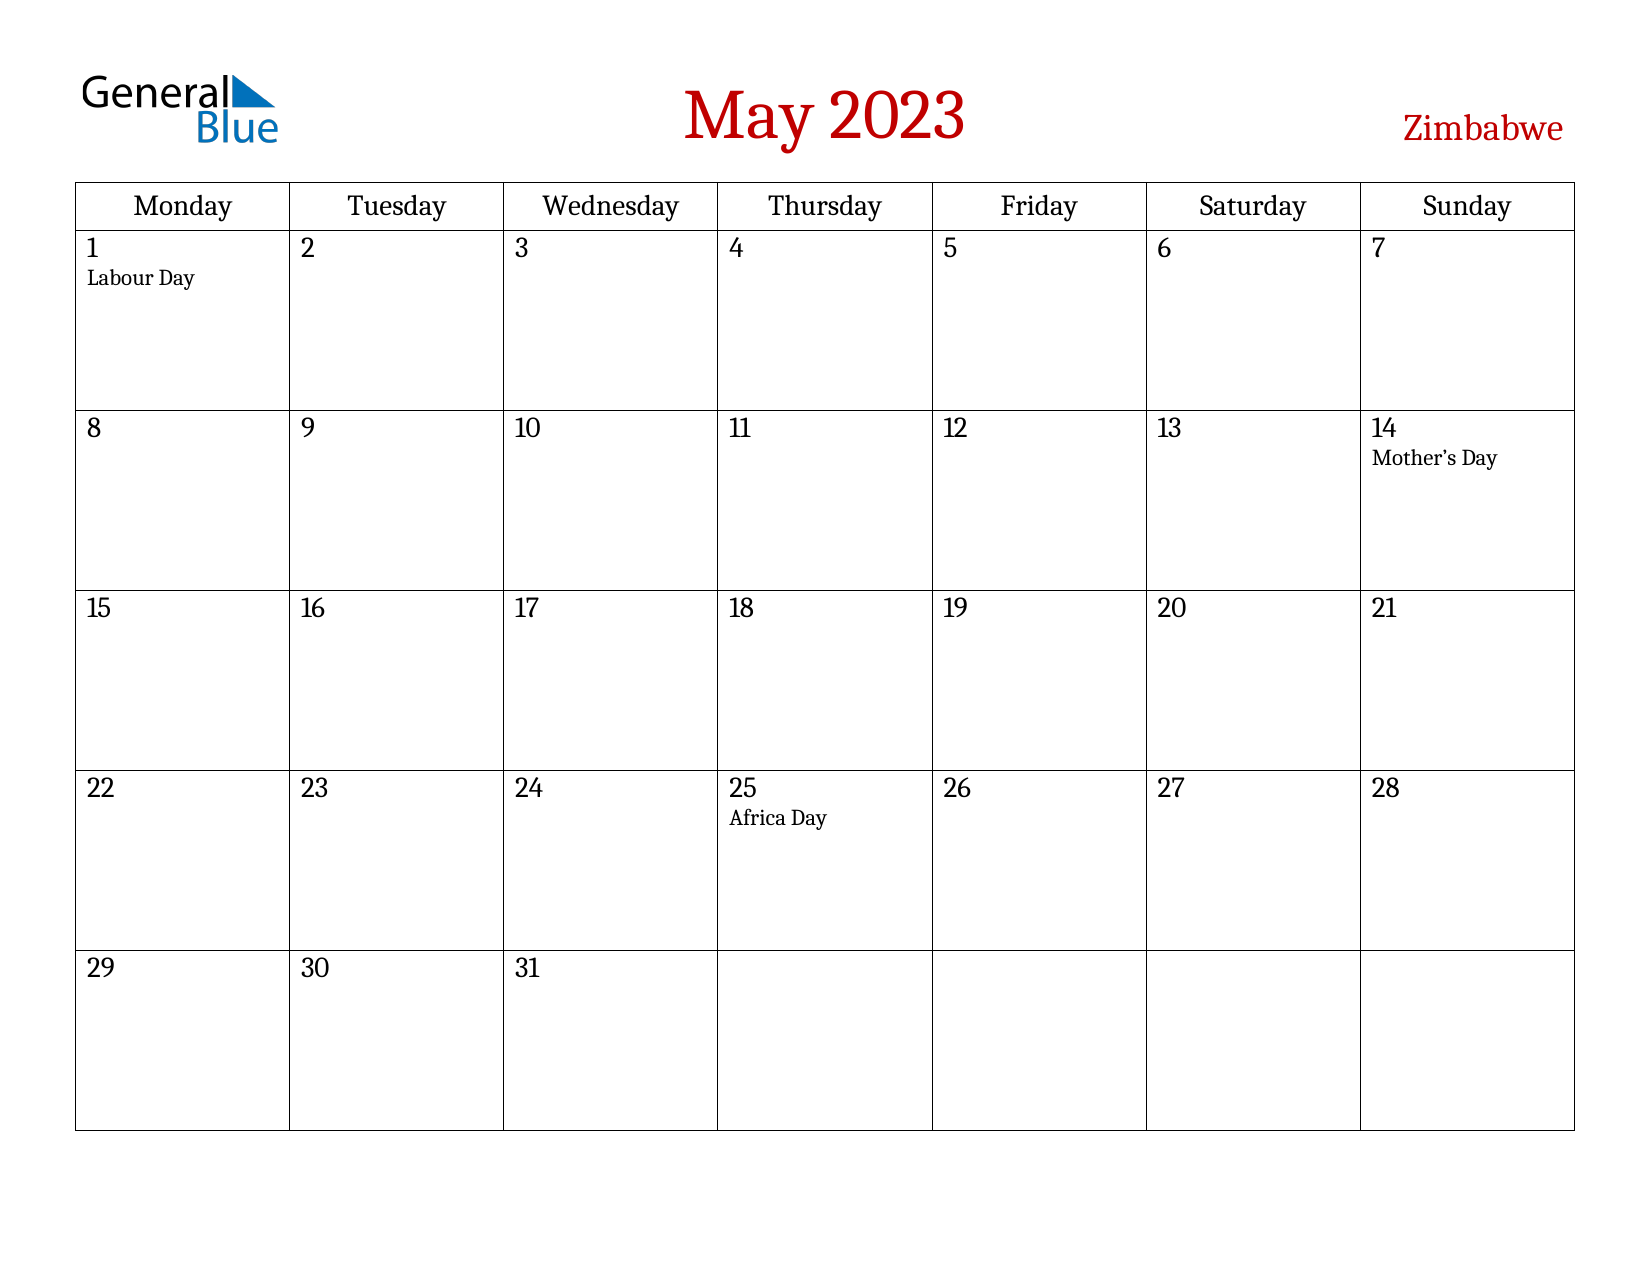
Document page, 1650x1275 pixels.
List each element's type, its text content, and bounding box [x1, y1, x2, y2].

table_cell 12 [933, 411, 1146, 444]
table_cell [718, 985, 932, 1130]
table_cell [504, 985, 717, 1130]
table_cell 10 [504, 411, 717, 444]
table_cell 23 [290, 771, 503, 805]
table_cell Saturday [1147, 183, 1360, 230]
table_header Zimbabwe [1146, 75, 1574, 182]
table_cell [1147, 265, 1360, 410]
table_cell 26 [933, 771, 1146, 805]
table_cell [1147, 805, 1360, 950]
table_cell 8 [76, 411, 289, 444]
table_cell 9 [290, 411, 503, 444]
picture [82, 75, 278, 143]
table_cell [76, 985, 289, 1130]
table_cell [1361, 985, 1574, 1130]
table_cell 29 [76, 951, 289, 985]
table_cell 2 [290, 231, 503, 264]
table_header [76, 75, 503, 182]
table_cell [76, 625, 289, 770]
table_cell 6 [1147, 231, 1360, 264]
table_cell 11 [718, 411, 932, 444]
table_cell 28 [1361, 771, 1574, 805]
table_cell 30 [290, 951, 503, 985]
table_cell [290, 625, 503, 770]
table_cell [76, 805, 289, 950]
table_cell [290, 445, 503, 590]
table_cell [933, 951, 1146, 985]
table_cell [504, 805, 717, 950]
table_cell 24 [504, 771, 717, 805]
table_cell [933, 265, 1146, 410]
table_cell 21 [1361, 591, 1574, 625]
table_cell [504, 445, 717, 590]
table_cell 13 [1147, 411, 1360, 444]
table_cell 18 [718, 591, 932, 625]
table_cell [504, 265, 717, 410]
table_cell 17 [504, 591, 717, 625]
table_cell [1361, 805, 1574, 950]
table_cell [718, 951, 932, 985]
table_cell 22 [76, 771, 289, 805]
table_cell [718, 265, 932, 410]
table_cell [933, 445, 1146, 590]
table_cell Friday [933, 183, 1146, 230]
table_header May 2023 [504, 75, 1146, 182]
table_cell 7 [1361, 231, 1574, 264]
table_cell 1 [76, 231, 289, 264]
table_cell Sunday [1361, 183, 1574, 230]
table_cell 25 [718, 771, 932, 805]
table_cell 19 [933, 591, 1146, 625]
table_cell 4 [718, 231, 932, 264]
table_cell Labour Day [76, 265, 289, 410]
table_cell [290, 985, 503, 1130]
table_cell [1147, 445, 1360, 590]
table_cell [1147, 625, 1360, 770]
table_cell [1361, 625, 1574, 770]
table_cell [76, 445, 289, 590]
table_cell [504, 625, 717, 770]
table_cell Africa Day [718, 805, 932, 950]
table_cell 31 [504, 951, 717, 985]
table_cell [1361, 951, 1574, 985]
table_cell Tuesday [290, 183, 503, 230]
table_cell [933, 985, 1146, 1130]
table_cell [933, 625, 1146, 770]
table_cell 27 [1147, 771, 1360, 805]
table_cell 16 [290, 591, 503, 625]
table_cell Thursday [718, 183, 932, 230]
table_cell Monday [76, 183, 289, 230]
table_cell [290, 265, 503, 410]
table_cell [1361, 265, 1574, 410]
table_cell 14 [1361, 411, 1574, 444]
table_cell 15 [76, 591, 289, 625]
table_cell [933, 805, 1146, 950]
table_cell 3 [504, 231, 717, 264]
table_cell [718, 445, 932, 590]
table_cell [1147, 951, 1360, 985]
table_cell Mother’s Day [1361, 445, 1574, 590]
table_cell [1147, 985, 1360, 1130]
table_cell [718, 625, 932, 770]
table_cell [290, 805, 503, 950]
table_cell 5 [933, 231, 1146, 264]
table_cell Wednesday [504, 183, 717, 230]
table_cell 20 [1147, 591, 1360, 625]
